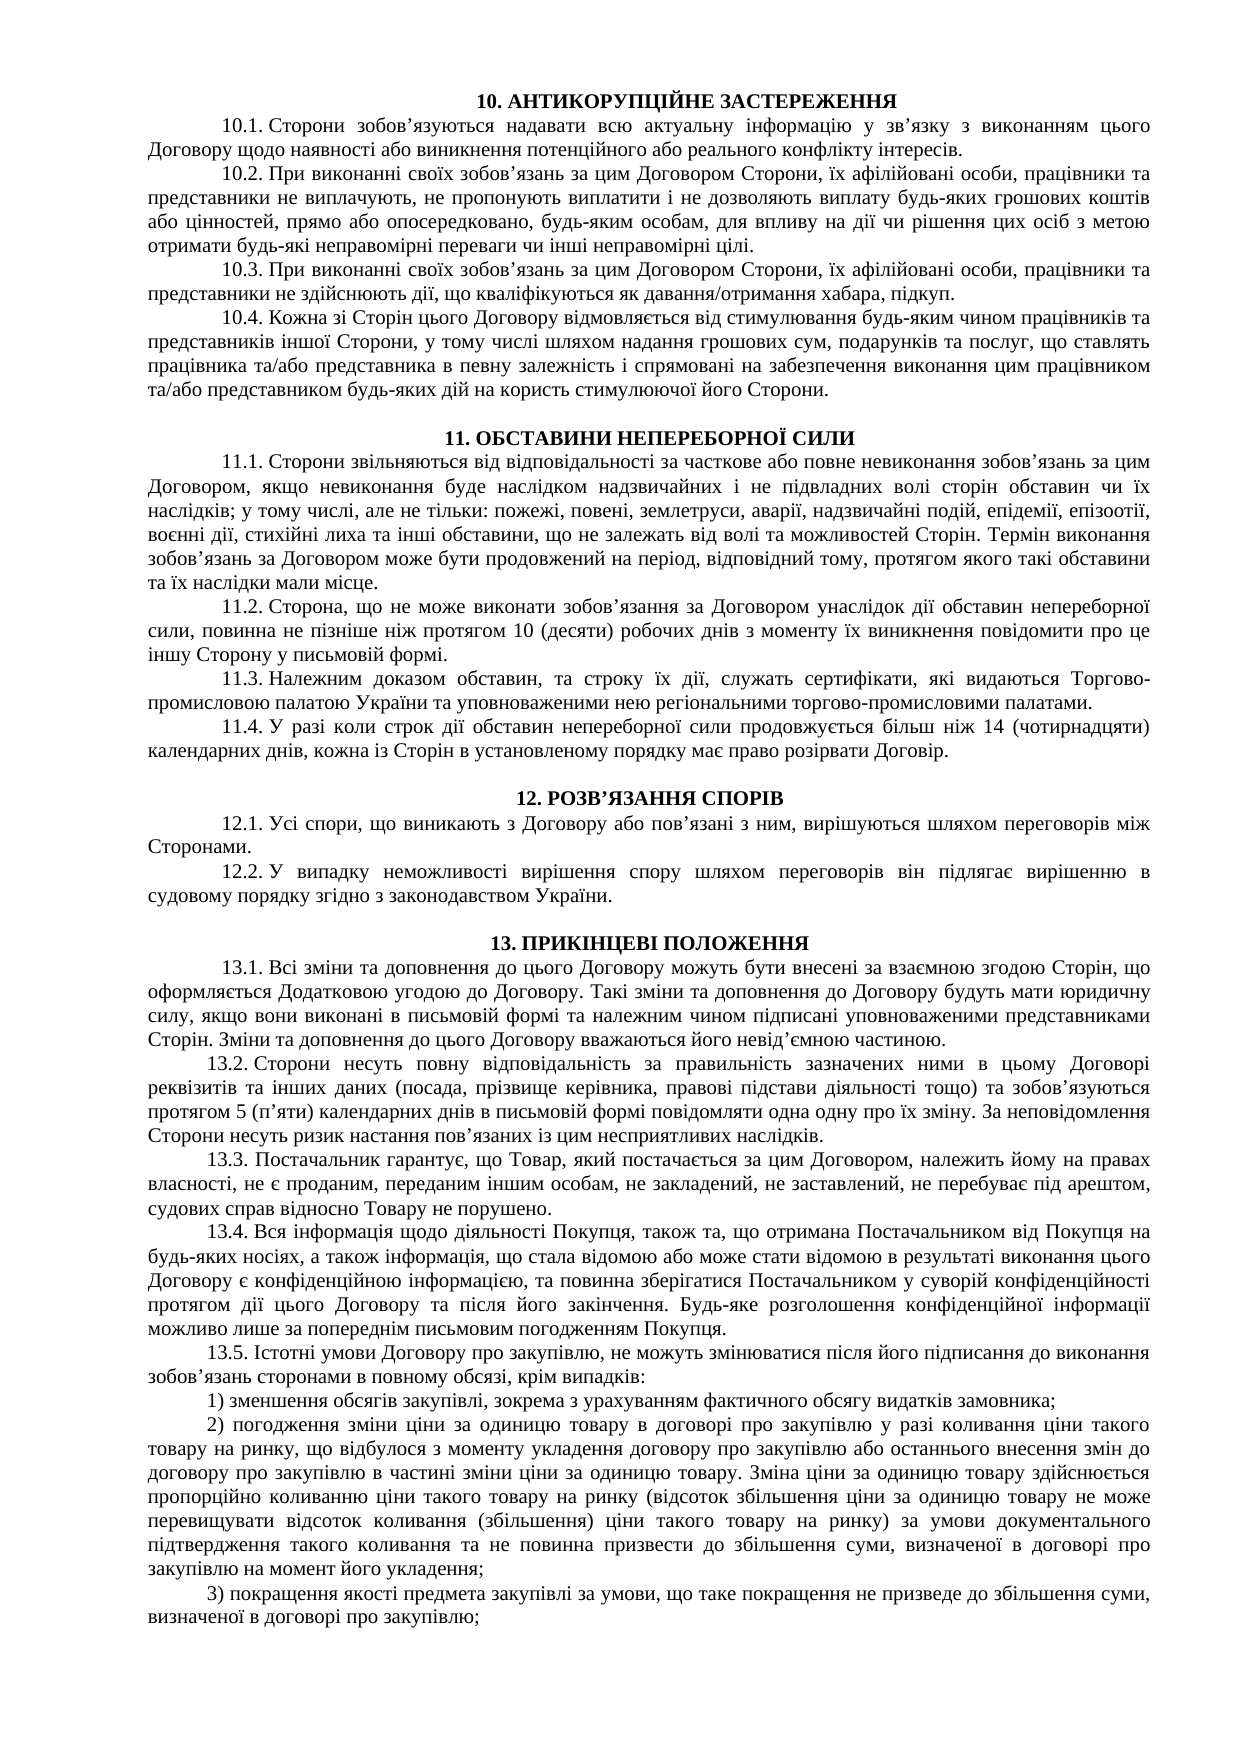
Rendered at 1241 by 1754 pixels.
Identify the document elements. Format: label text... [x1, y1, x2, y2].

text 13.5. Істотні умови Договору про закупівлю, не можуть змінюватися після його підписання до виконання зобов’язань сторонами в повному обсязі, крім випадків: [148, 1340, 1152, 1388]
text 2) погодження зміни ціни за одиницю товару в договорі про закупівлю у разі коливання ціни такого товару на ринку, що відбулося з моменту укладення договору про закупівлю або останнього внесення змін до договору про закупівлю в частині зміни ціни за одиницю товару. Зміна ціни за одиницю товару здійснюється пропорційно коливанню ціни такого товару на ринку (відсоток збільшення ціни за одиницю товару не може перевищувати відсоток коливання (збільшення) ціни такого товару на ринку) за умови документального підтвердження такого коливання та не повинна призвести до збільшення суми, визначеної в договорі про закупівлю на момент його укладення; [148, 1412, 1152, 1580]
text 11.1. Сторони звільняються від відповідальності за часткове або повне невиконання зобов’язань за цим Договором, якщо невиконання буде наслідком надзвичайних і не підвладних волі сторін обставин чи їх наслідків; у тому числі, але не тільки: пожежі, повені, землетруси, аварії, надзвичайні подій, епідемії, епізоотії, воєнні дії, стихійні лиха та інші обставини, що не залежать від волі та можливостей Сторін. Термін виконання зобов’язань за Договором може бути продовжений на період, відповідний тому, протягом якого такі обставини та їх наслідки мали місце. [148, 449, 1152, 594]
text 13.1. Всі зміни та доповнення до цього Договору можуть бути внесені за взаємною згодою Сторін, що оформляється Додатковою угодою до Договору. Такі зміни та доповнення до Договору будуть мати юридичну силу, якщо вони виконані в письмовій формі та належним чином підписані уповноваженими представниками Сторін. Зміни та доповнення до цього Договору вважаються його невід’ємною частиною. [148, 955, 1152, 1051]
text 12.2. У випадку неможливості вирішення спору шляхом переговорів він підлягає вирішенню в судовому порядку згідно з законодавством України. [148, 858, 1152, 907]
text 1) зменшення обсягів закупівлі, зокрема з урахуванням фактичного обсягу видатків замовника; [148, 1388, 1152, 1412]
text 13.3. Постачальник гарантує, що Товар, який постачається за цим Договором, належить йому на правах власності, не є проданим, переданим іншим особам, не закладений, не заставлений, не перебуває під арештом, судових справ відносно Товару не порушено. [148, 1147, 1152, 1219]
text 12.1. Усі спори, що виникають з Договору або пов’язані з ним, вирішуються шляхом переговорів між Сторонами. [148, 810, 1152, 858]
text 13.4. Вся інформація щодо діяльності Покупця, також та, що отримана Постачальником від Покупця на будь-яких носіях, а також інформація, що стала відомою або може стати відомою в результаті виконання цього Договору є конфіденційною інформацією, та повинна зберігатися Постачальником у суворій конфіденційності протягом дії цього Договору та після його закінчення. Будь-яке розголошення конфіденційної інформації можливо лише за попереднім письмовим погодженням Покупця. [148, 1219, 1152, 1340]
text 11.3. Належним доказом обставин, та строку їх дії, служать сертифікати, які видаються Торгово-промисловою палатою України та уповноваженими нею регіональними торгово-промисловими палатами. [148, 666, 1152, 714]
text 10.4. Кожна зі Сторін цього Договору відмовляється від стимулювання будь-яким чином працівників та представників іншої Сторони, у тому числі шляхом надання грошових сум, подарунків та послуг, що ставлять працівника та/або представника в певну залежність і спрямовані на забезпечення виконання цим працівником та/або представником будь-яких дій на користь стимулюючої його Сторони. [148, 305, 1152, 401]
text 10.1. Сторони зобов’язуються надавати всю актуальну інформацію у зв’язку з виконанням цього Договору щодо наявності або виникнення потенційного або реального конфлікту інтересів. [148, 113, 1152, 161]
text 11.4. У разі коли строк дії обставин непереборної сили продовжується більш ніж 14 (чотирнадцяти) календарних днів, кожна із Сторін в установленому порядку має право розірвати Договір. [148, 714, 1152, 762]
text 12. РОЗВ’ЯЗАННЯ СПОРІВ [148, 786, 1152, 810]
text 10.3. При виконанні своїх зобов’язань за цим Договором Сторони, їх афілійовані особи, працівники та представники не здійснюють дії, що кваліфікуються як давання/отримання хабара, підкуп. [148, 257, 1152, 305]
text 10. Антикорупційне застереження [148, 88, 1152, 113]
text 10.2. При виконанні своїх зобов’язань за цим Договором Сторони, їх афілійовані особи, працівники та представники не виплачують, не пропонують виплатити і не дозволяють виплату будь-яких грошових коштів або цінностей, прямо або опосередковано, будь-яким особам, для впливу на дії чи рішення цих осіб з метою отримати будь-які неправомірні переваги чи інші неправомірні цілі. [148, 161, 1152, 257]
text 13.2. Сторони несуть повну відповідальність за правильність зазначених ними в цьому Договорі реквізитів та інших даних (посада, прізвище керівника, правові підстави діяльності тощо) та зобов’язуються протягом 5 (п’яти) календарних днів в письмовій формі повідомляти одна одну про їх зміну. За неповідомлення Сторони несуть ризик настання пов’язаних із цим несприятливих наслідків. [148, 1051, 1152, 1147]
text 3) покращення якості предмета закупівлі за умови, що таке покращення не призведе до збільшення суми, визначеної в договорі про закупівлю; [148, 1580, 1152, 1628]
text 11. ОБСТАВИНИ НЕПЕРЕБОРНОЇ СИЛИ [148, 425, 1152, 449]
text 11.2. Сторона, що не може виконати зобов’язання за Договором унаслідок дії обставин непереборної сили, повинна не пізніше ніж протягом 10 (десяти) робочих днів з моменту їх виникнення повідомити про це іншу Сторону у письмовій формі. [148, 594, 1152, 666]
text 13. ПРИКІНЦЕВІ ПОЛОЖЕННЯ [148, 931, 1152, 955]
